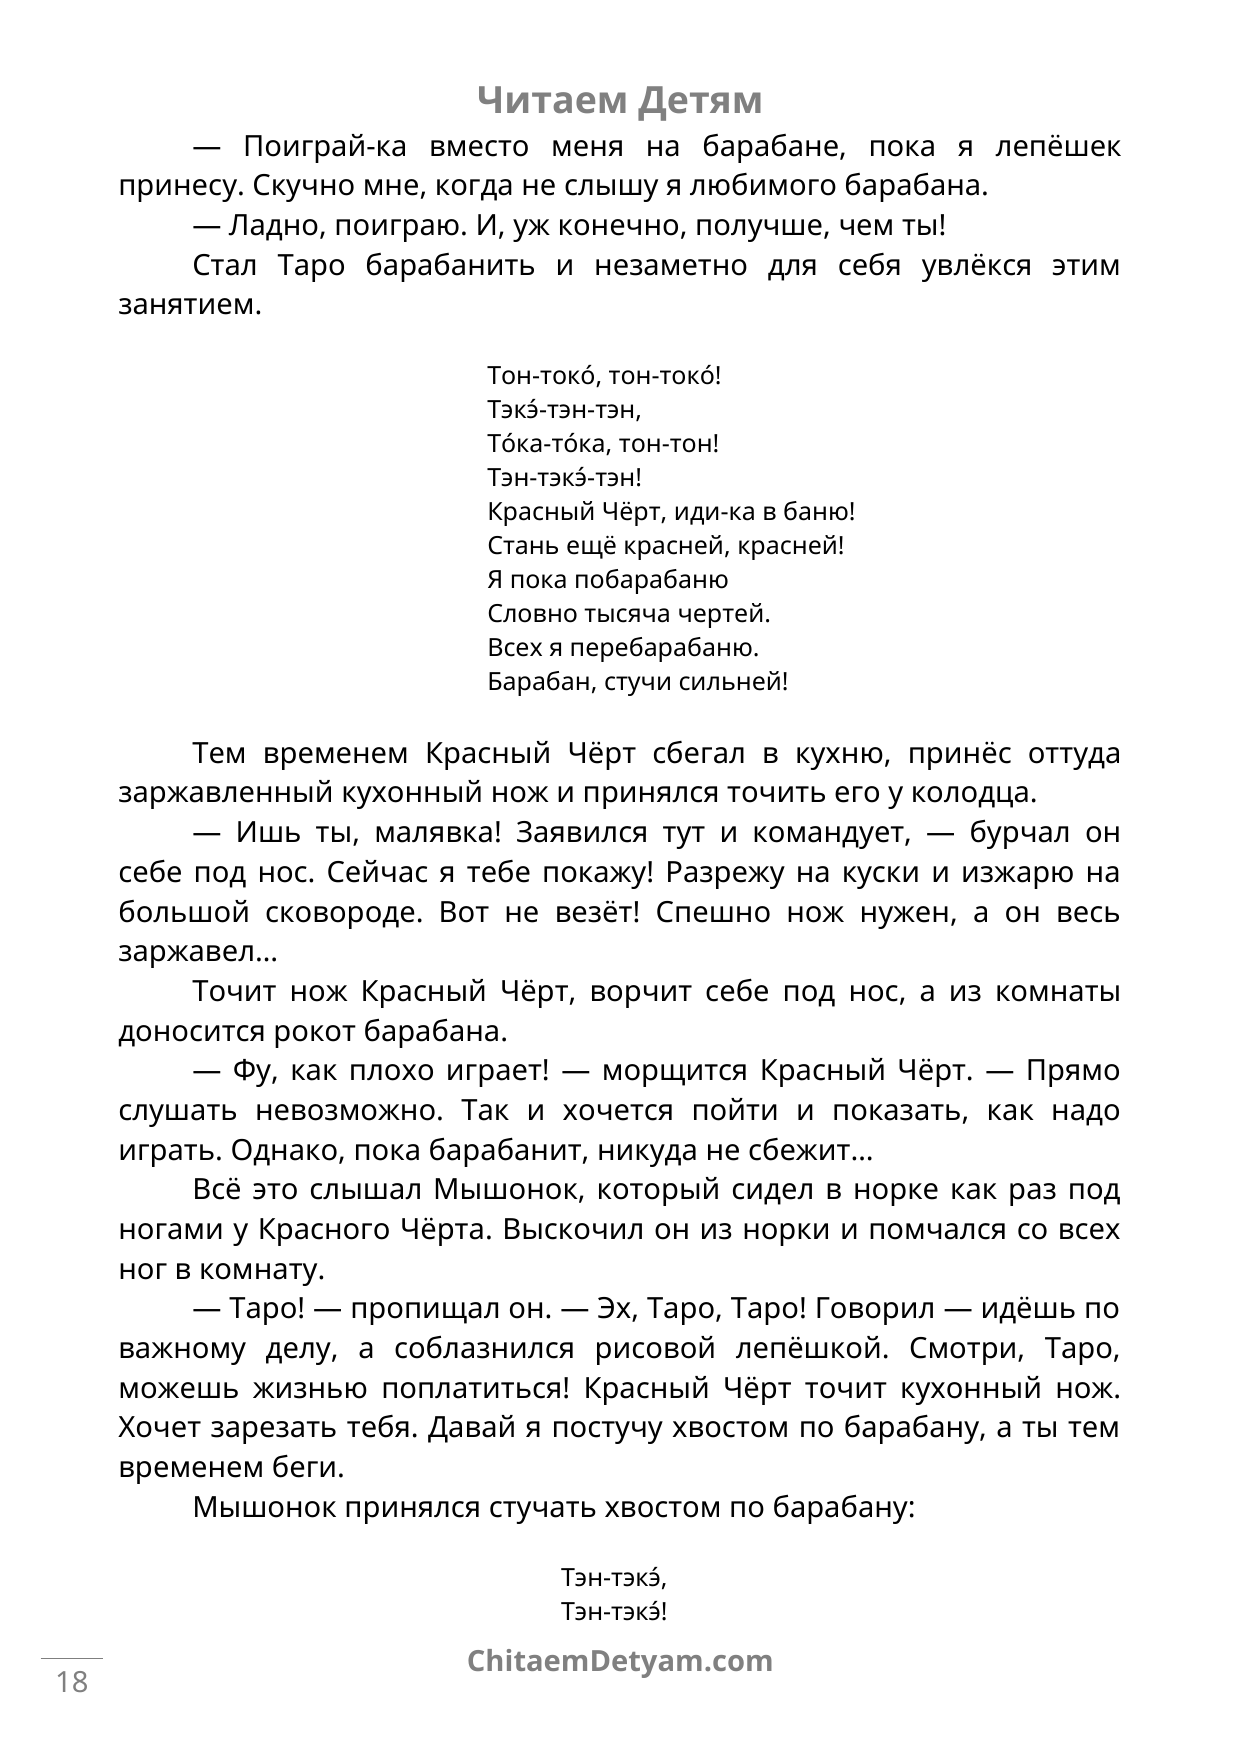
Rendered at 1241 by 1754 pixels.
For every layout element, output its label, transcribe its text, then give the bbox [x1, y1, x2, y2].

text — Фу, как плохо играет! — морщится Красный Чёрт. — Прямо слушать невозможно. Так и хочется пойти и показать, как надо играть. Однако, пока барабанит, никуда не сбежит… [118, 1049, 1122, 1169]
text Тон-токо́, тон-токо́! [413, 357, 1122, 391]
text Тэн-тэкэ́-тэн! [413, 459, 1122, 494]
text — Таро! — пропищал он. — Эх, Таро, Таро! Говорил — идёшь по важному делу, а соблазнился рисовой лепёшкой. Смотри, Таро, можешь жизнью поплатиться! Красный Чёрт точит кухонный нож. Хочет зарезать тебя. Давай я постучу хвостом по барабану, а ты тем временем беги. [118, 1288, 1122, 1486]
text Красный Чёрт, иди-ка в баню! [413, 494, 1122, 528]
text Тэн-тэкэ́, [487, 1560, 1122, 1594]
text Словно тысяча чертей. [413, 596, 1122, 630]
text — Ишь ты, малявка! Заявился тут и командует, — бурчал он себе под нос. Сейчас я тебе покажу! Разрежу на куски и изжарю на большой сковороде. Вот не везёт! Спешно нож нужен, а он весь заржавел… [118, 811, 1122, 970]
text Тэн-тэкэ́! [487, 1594, 1122, 1628]
text — Ладно, поиграю. И, уж конечно, получше, чем ты! [118, 204, 1122, 244]
text Тэкэ́-тэн-тэн, [413, 391, 1122, 426]
text То́ка-то́ка, тон-тон! [413, 426, 1122, 459]
text Барабан, стучи сильней! [413, 664, 1122, 698]
text Точит нож Красный Чёрт, ворчит себе под нос, а из комнаты доносится рокот барабана. [118, 970, 1122, 1049]
text Тем временем Красный Чёрт сбегал в кухню, принёс оттуда заржавленный кухонный нож и принялся точить его у колодца. [118, 732, 1122, 811]
text Стань ещё красней, красней! [413, 528, 1122, 562]
text — Поиграй-ка вместо меня на барабане, пока я лепёшек принесу. Скучно мне, когда не слышу я любимого барабана. [118, 125, 1122, 204]
text Всё это слышал Мышонок, который сидел в норке как раз под ногами у Красного Чёрта. Выскочил он из норки и помчался со всех ног в комнату. [118, 1169, 1122, 1288]
text Всех я перебарабаню. [413, 630, 1122, 664]
text Мышонок принялся стучать хвостом по барабану: [118, 1486, 1122, 1526]
text Стал Таро барабанить и незаметно для себя увлёкся этим занятием. [118, 244, 1122, 323]
text Я пока побарабаню [413, 562, 1122, 596]
